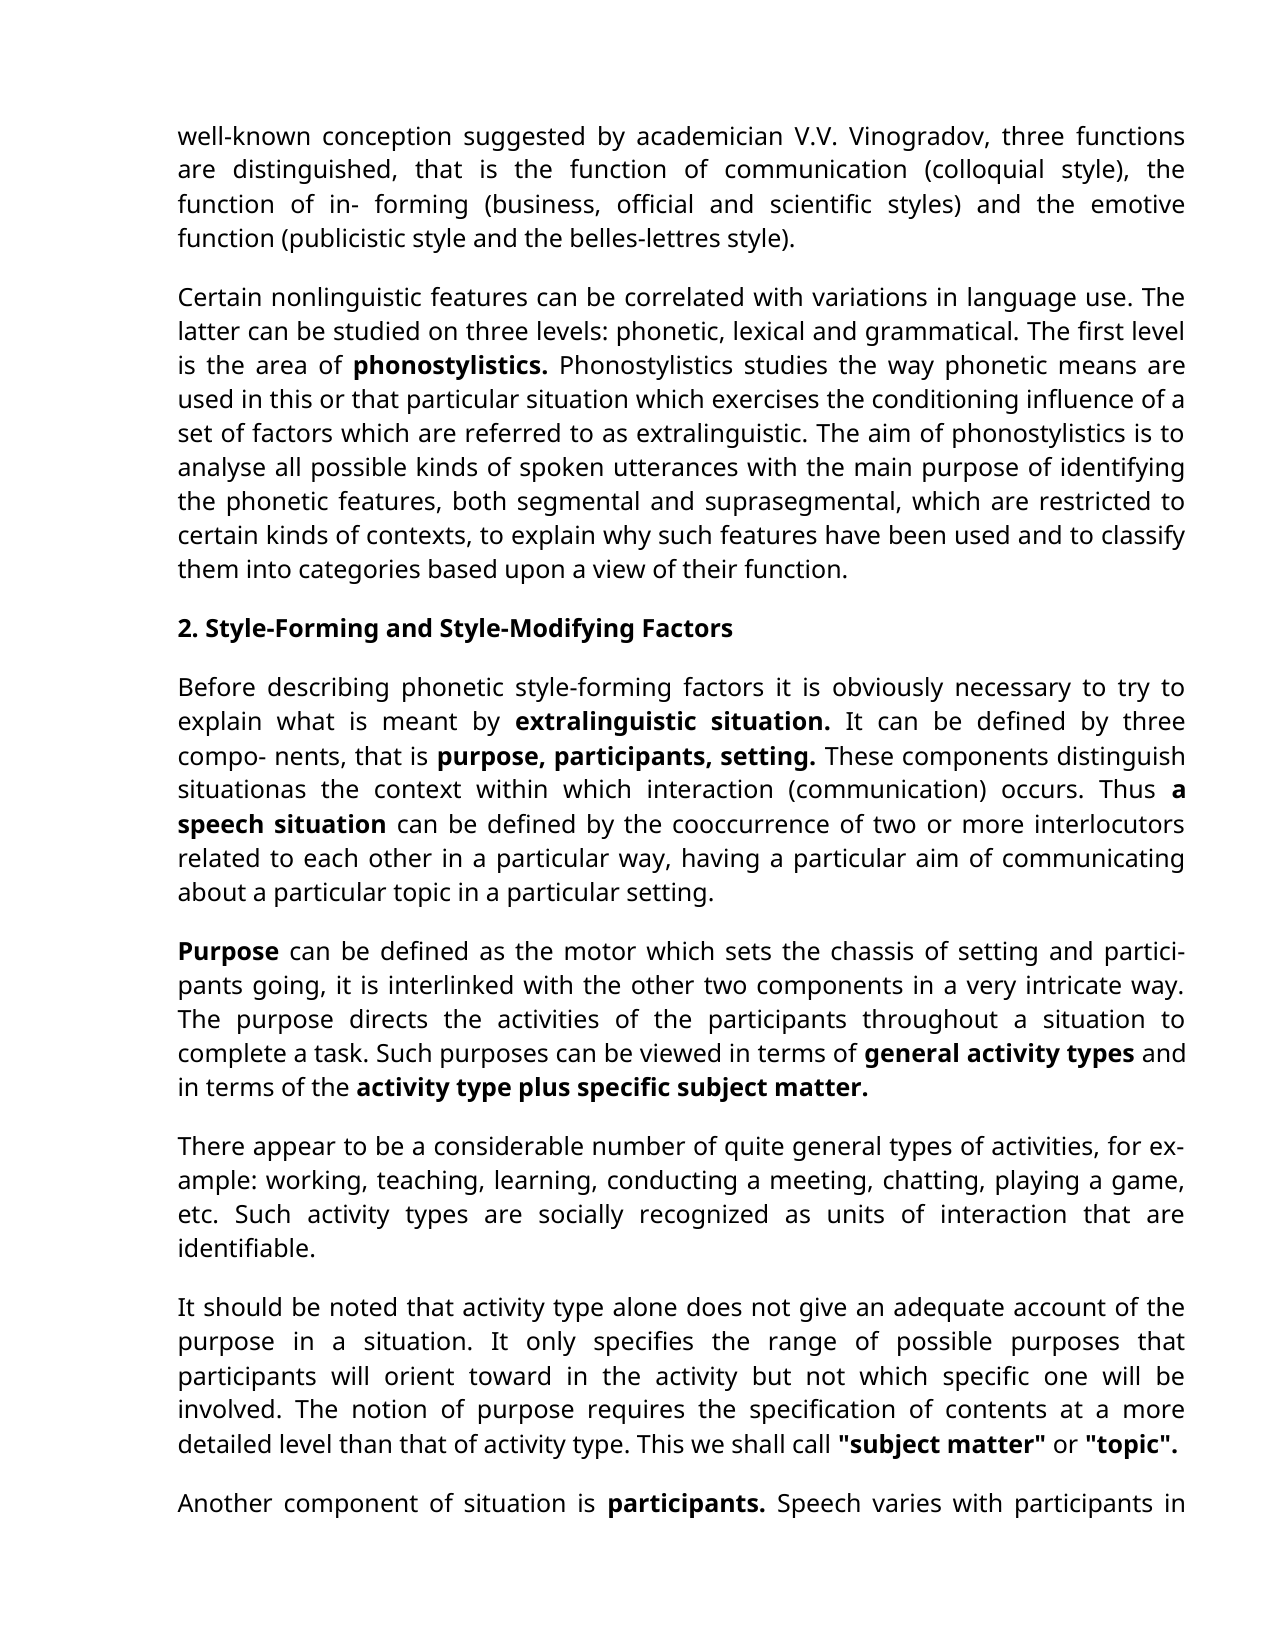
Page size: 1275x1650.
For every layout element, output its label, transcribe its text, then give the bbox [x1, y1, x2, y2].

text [177, 1485, 1186, 1519]
text Certain nonlinguistic features can be correlated with variations in language use. The latter can be studied on three levels: phonetic, lexical and grammatical. The first level is the area of phonostylistics. Phonostylistics studies the way phonetic means are used in this or that particular situation which exercises the conditioning influence of a set of factors which are referred to as extralinguistic. The aim of phonostylistics is to analyse all possible kinds of spoken utterances with the main purpose of identifying the phonetic features, both segmental and suprasegmental, which are restricted to certain kinds of contexts, to explain why such features have been used and to classify them into categories based upon a view of their function. [177, 279, 1186, 586]
text It should be noted that activity type alone does not give an adequate account of the purpose in a situation. It only specifies the range of possible purposes that participants will orient toward in the activity but not which specific one will be involved. The notion of purpose requires the specification of contents at a more detailed level than that of activity type. This we shall call "subject matter" or "topic". [177, 1290, 1186, 1460]
text There appear to be a considerable number of quite general types of activities, for ex- ample: working, teaching, learning, conducting a meeting, chatting, playing a game, etc. Such activity types are socially recognized as units of interaction that are identifiable. [177, 1129, 1186, 1265]
text 2. Style-Forming and Style-Modifying Factors [177, 611, 1186, 645]
text Before describing phonetic style-forming factors it is obviously necessary to try to explain what is meant by extralinguistic situation. It can be defined by three compo- nents, that is purpose, participants, setting. These components distinguish situationas the context within which interaction (communication) occurs. Thus a speech situation can be defined by the cooccurrence of two or more interlocutors related to each other in a particular way, having a particular aim of communicating about a particular topic in a particular setting. [177, 670, 1186, 908]
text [177, 118, 1186, 254]
text Purpose can be defined as the motor which sets the chassis of setting and partici- pants going, it is interlinked with the other two components in a very intricate way. The purpose directs the activities of the participants throughout a situation to complete a task. Such purposes can be viewed in terms of general activity types and in terms of the activity type plus specific subject matter. [177, 933, 1186, 1104]
